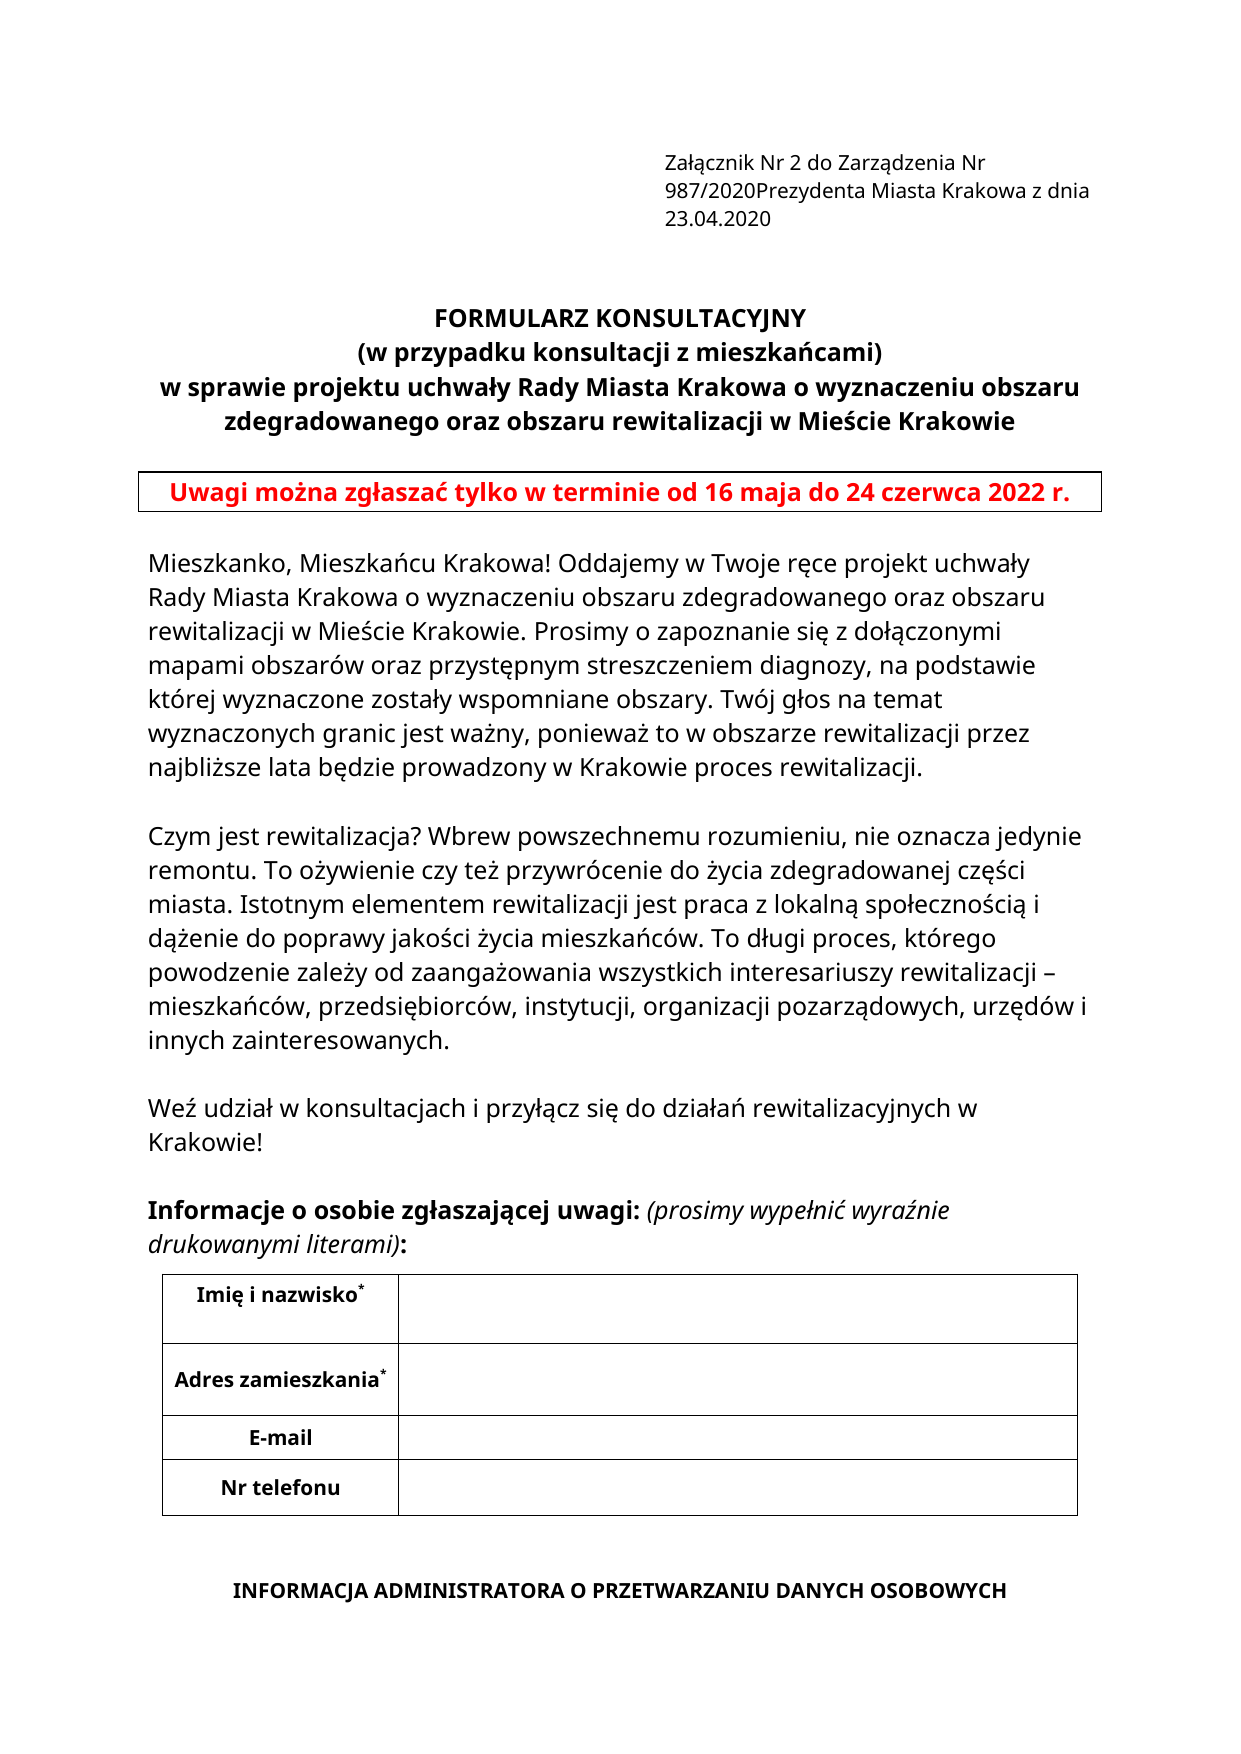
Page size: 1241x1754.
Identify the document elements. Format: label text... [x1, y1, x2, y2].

text Mieszkanko, Mieszkańcu Krakowa! Oddajemy w Twoje ręce projekt uchwały Rady Miasta Krakowa o wyznaczeniu obszaru zdegradowanego oraz obszaru rewitalizacji w Mieście Krakowie. Prosimy o zapoznanie się z dołączonymi mapami obszarów oraz przystępnym streszczeniem diagnozy, na podstawie której wyznaczone zostały wspomniane obszary. Twój głos na temat wyznaczonych granic jest ważny, ponieważ to w obszarze rewitalizacji przez najbliższe lata będzie prowadzony w Krakowie proces rewitalizacji. [148, 546, 1093, 784]
table_cell Nr telefonu [163, 1460, 398, 1515]
text INFORMACJA ADMINISTRATORA O PRZETWARZANIU DANYCH OSOBOWYCH [148, 1576, 1093, 1604]
table_cell E-mail [163, 1416, 398, 1459]
text Załącznik Nr 2 do Zarządzenia Nr 987/2020Prezydenta Miasta Krakowa z dnia 23.04.2020 [664, 148, 1093, 233]
text Czym jest rewitalizacja? Wbrew powszechnemu rozumieniu, nie oznacza jedynie remontu. To ożywienie czy też przywrócenie do życia zdegradowanej części miasta. Istotnym elementem rewitalizacji jest praca z lokalną społecznością i dążenie do poprawy jakości życia mieszkańców. To długi proces, którego powodzenie zależy od zaangażowania wszystkich interesariuszy rewitalizacji – mieszkańców, przedsiębiorców, instytucji, organizacji pozarządowych, urzędów i innych zainteresowanych. [148, 818, 1093, 1057]
table_header [399, 1275, 1077, 1343]
text (w przypadku konsultacji z mieszkańcami) [148, 335, 1093, 369]
table_cell [399, 1344, 1077, 1415]
table_cell [399, 1460, 1077, 1515]
text Uwagi można zgłaszać tylko w terminie od 16 maja do 24 czerwca 2022 r. [139, 473, 1101, 511]
table_cell [399, 1416, 1077, 1459]
table_cell Adres zamieszkania* [163, 1344, 398, 1415]
text w sprawie projektu uchwały Rady Miasta Krakowa o wyznaczeniu obszaru zdegradowanego oraz obszaru rewitalizacji w Mieście Krakowie [148, 369, 1093, 437]
table_header Imię i nazwisko* [163, 1275, 398, 1343]
text Informacje o osobie zgłaszającej uwagi: (prosimy wypełnić wyraźnie drukowanymi literami): [148, 1193, 1093, 1261]
text FORMULARZ KONSULTACYJNY [148, 301, 1093, 335]
text Weź udział w konsultacjach i przyłącz się do działań rewitalizacyjnych w Krakowie! [148, 1091, 1093, 1159]
